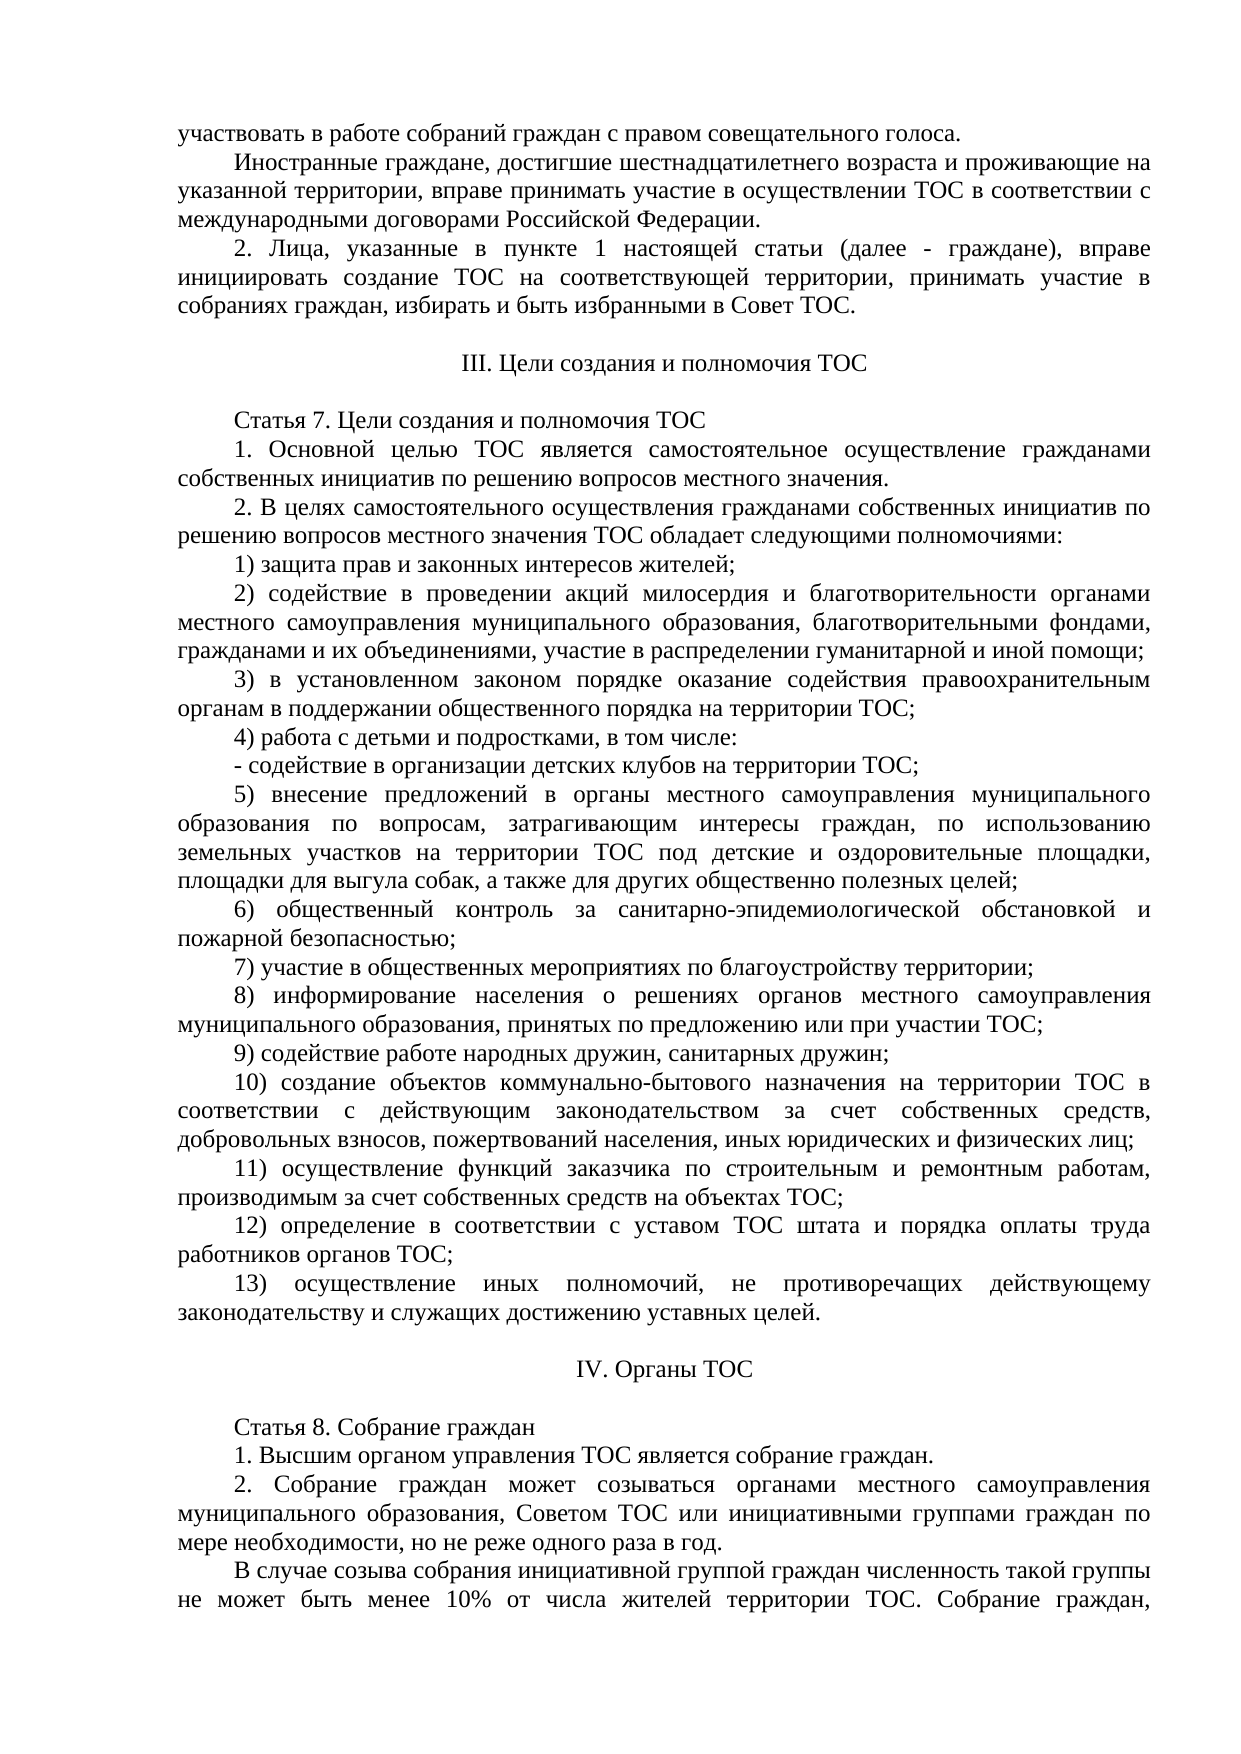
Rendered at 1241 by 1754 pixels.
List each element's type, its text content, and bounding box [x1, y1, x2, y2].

text 2. Собрание граждан может созываться органами местного самоуправления муниципального образования, Советом ТОС или инициативными группами граждан по мере необходимости, но не реже одного раза в год. [177, 1469, 1152, 1556]
text III. Цели создания и полномочия ТОС [177, 348, 1152, 377]
text Статья 7. Цели создания и полномочия ТОС [177, 406, 1152, 434]
text 2) содействие в проведении акций милосердия и благотворительности органами местного самоуправления муниципального образования, благотворительными фондами, гражданами и их объединениями, участие в распределении гуманитарной и иной помощи; [177, 578, 1152, 664]
text 6) общественный контроль за санитарно-эпидемиологической обстановкой и пожарной безопасностью; [177, 894, 1152, 952]
text 10) создание объектов коммунально-бытового назначения на территории ТОС в соответствии с действующим законодательством за счет собственных средств, добровольных взносов, пожертвований населения, иных юридических и физических лиц; [177, 1067, 1152, 1153]
text 2. Лица, указанные в пункте 1 настоящей статьи (далее - граждане), вправе инициировать создание ТОС на соответствующей территории, принимать участие в собраниях граждан, избирать и быть избранными в Совет ТОС. [177, 233, 1152, 319]
text 4) работа с детьми и подростками, в том числе: [177, 722, 1152, 751]
text 2. В целях самостоятельного осуществления гражданами собственных инициатив по решению вопросов местного значения ТОС обладает следующими полномочиями: [177, 492, 1152, 549]
text 9) содействие работе народных дружин, санитарных дружин; [177, 1038, 1152, 1067]
text 5) внесение предложений в органы местного самоуправления муниципального образования по вопросам, затрагивающим интересы граждан, по использованию земельных участков на территории ТОС под детские и оздоровительные площадки, площадки для выгула собак, а также для других общественно полезных целей; [177, 779, 1152, 894]
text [177, 1556, 1152, 1613]
text Иностранные граждане, достигшие шестнадцатилетнего возраста и проживающие на указанной территории, вправе принимать участие в осуществлении ТОС в соответствии с международными договорами Российской Федерации. [177, 147, 1152, 233]
text IV. Органы ТОС [177, 1354, 1152, 1383]
text 12) определение в соответствии с уставом ТОС штата и порядка оплаты труда работников органов ТОС; [177, 1211, 1152, 1268]
text 1. Высшим органом управления ТОС является собрание граждан. [177, 1441, 1152, 1469]
text 7) участие в общественных мероприятиях по благоустройству территории; [177, 952, 1152, 981]
text 11) осуществление функций заказчика по строительным и ремонтным работам, производимым за счет собственных средств на объектах ТОС; [177, 1153, 1152, 1211]
text Статья 8. Собрание граждан [177, 1412, 1152, 1441]
text 1) защита прав и законных интересов жителей; [177, 549, 1152, 578]
text 8) информирование населения о решениях органов местного самоуправления муниципального образования, принятых по предложению или при участии ТОС; [177, 981, 1152, 1038]
text 13) осуществление иных полномочий, не противоречащих действующему законодательству и служащих достижению уставных целей. [177, 1268, 1152, 1326]
text 3) в установленном законом порядке оказание содействия правоохранительным органам в поддержании общественного порядка на территории ТОС; [177, 664, 1152, 722]
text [177, 118, 1152, 147]
text 1. Основной целью ТОС является самостоятельное осуществление гражданами собственных инициатив по решению вопросов местного значения. [177, 434, 1152, 492]
text - содействие в организации детских клубов на территории ТОС; [177, 751, 1152, 779]
